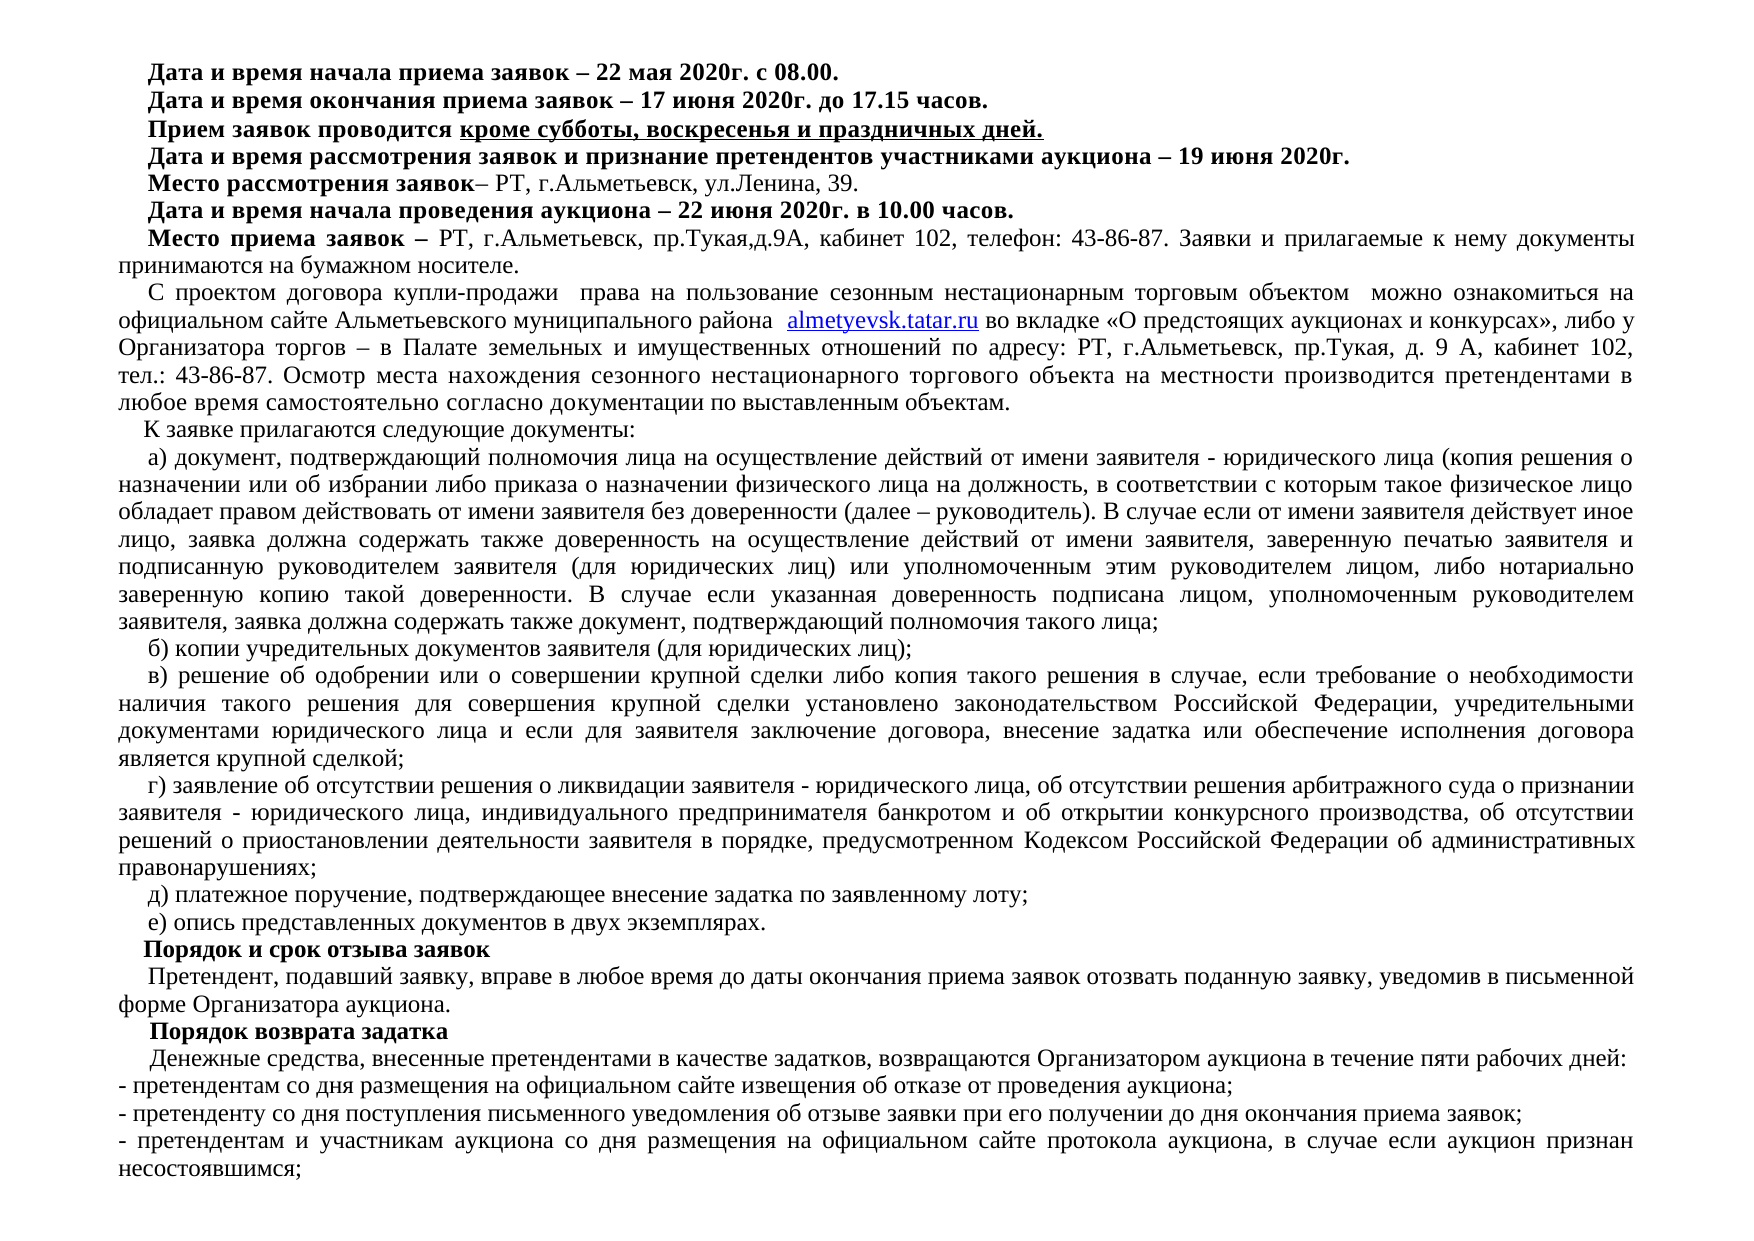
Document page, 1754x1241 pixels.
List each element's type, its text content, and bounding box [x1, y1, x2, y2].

text Дата и время окончания приема заявок – 17 июня 2020г. до 17.15 часов. [118, 86, 1636, 114]
text С проектом договора купли-продажи права на пользование сезонным нестационарным торговым объектом можно ознакомиться на официальном сайте Альметьевского муниципального района almetyevsk.tatar.ru во вкладке «О предстоящих аукционах и конкурсах», либо у Организатора торгов – в Палате земельных и имущественных отношений по адресу: РТ, г.Альметьевск, пр.Тукая, д. 9 А, кабинет 102, тел.: 43-86-87. Осмотр места нахождения сезонного нестационарного торгового объекта на местности производится претендентами в любое время самостоятельно согласно документации по выставленным объектам. [118, 279, 1636, 416]
text Претендент, подавший заявку, вправе в любое время до даты окончания приема заявок отозвать поданную заявку, уведомив в письменной форме Организатора аукциона. [118, 963, 1636, 1018]
text в) решение об одобрении или о совершении крупной сделки либо копия такого решения в случае, если требование о необходимости наличия такого решения для совершения крупной сделки установлено законодательством Российской Федерации, учредительными документами юридического лица и если для заявителя заключение договора, внесение задатка или обеспечение исполнения договора является крупной сделкой; [118, 662, 1636, 772]
text д) платежное поручение, подтверждающее внесение задатка по заявленному лоту; [118, 881, 1636, 908]
text Прием заявок проводится кроме субботы, воскресенья и праздничных дней. [118, 114, 1636, 142]
text г) заявление об отсутствии решения о ликвидации заявителя - юридического лица, об отсутствии решения арбитражного суда о признании заявителя - юридического лица, индивидуального предпринимателя банкротом и об открытии конкурсного производства, об отсутствии решений о приостановлении деятельности заявителя в порядке, предусмотренном Кодексом Российской Федерации об административных правонарушениях; [118, 772, 1636, 881]
text - претендентам со дня размещения на официальном сайте извещения об отказе от проведения аукциона; [118, 1072, 1636, 1099]
text Денежные средства, внесенные претендентами в качестве задатков, возвращаются Организатором аукциона в течение пяти рабочих дней: [118, 1045, 1636, 1072]
text б) копии учредительных документов заявителя (для юридических лиц); [118, 635, 1636, 662]
text Порядок и срок отзыва заявок [118, 936, 1636, 963]
text К заявке прилагаются следующие документы: [118, 416, 1636, 443]
text Место рассмотрения заявок– РТ, г.Альметьевск, ул.Ленина, 39. [118, 170, 1636, 197]
text а) документ, подтверждающий полномочия лица на осуществление действий от имени заявителя - юридического лица (копия решения о назначении или об избрании либо приказа о назначении физического лица на должность, в соответствии с которым такое физическое лицо обладает правом действовать от имени заявителя без доверенности (далее – руководитель). В случае если от имени заявителя действует иное лицо, заявка должна содержать также доверенность на осуществление действий от имени заявителя, заверенную печатью заявителя и подписанную руководителем заявителя (для юридических лиц) или уполномоченным этим руководителем лицом, либо нотариально заверенную копию такой доверенности. В случае если указанная доверенность подписана лицом, уполномоченным руководителем заявителя, заявка должна содержать также документ, подтверждающий полномочия такого лица; [118, 443, 1636, 635]
text Порядок возврата задатка [118, 1018, 1636, 1045]
text Дата и время начала проведения аукциона – 22 июня 2020г. в 10.00 часов. [118, 197, 1636, 224]
text - претенденту со дня поступления письменного уведомления об отзыве заявки при его получении до дня окончания приема заявок; [118, 1099, 1636, 1127]
text е) опись представленных документов в двух экземплярах. [118, 908, 1636, 936]
text Дата и время рассмотрения заявок и признание претендентов участниками аукциона – 19 июня 2020г. [118, 142, 1636, 170]
text Место приема заявок – РТ, г.Альметьевск, пр.Тукая,д.9А, кабинет 102, телефон: 43-86-87. Заявки и прилагаемые к нему документы принимаются на бумажном носителе. [118, 224, 1636, 279]
text Дата и время начала приема заявок – 22 мая 2020г. с 08.00. [118, 59, 1636, 86]
text - претендентам и участникам аукциона со дня размещения на официальном сайте протокола аукциона, в случае если аукцион признан несостоявшимся; [118, 1127, 1636, 1181]
